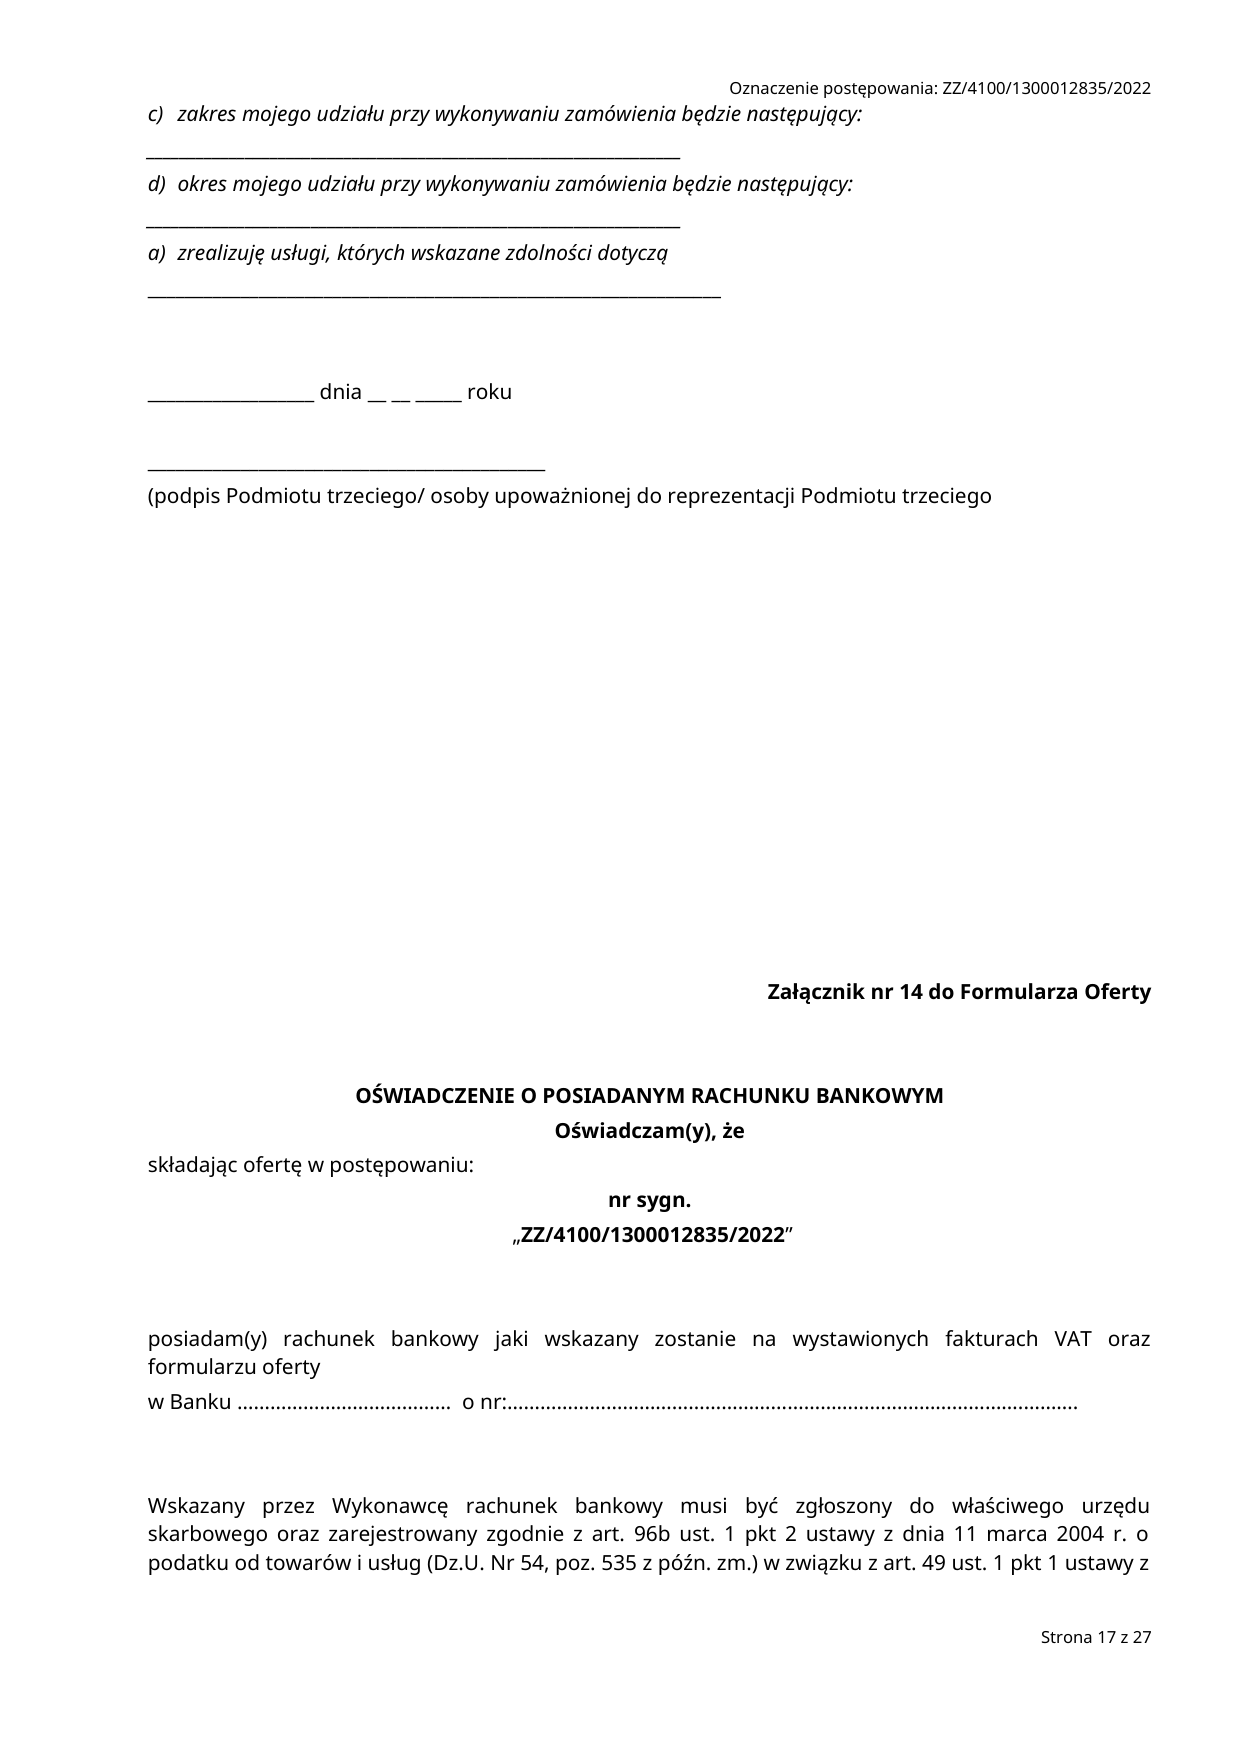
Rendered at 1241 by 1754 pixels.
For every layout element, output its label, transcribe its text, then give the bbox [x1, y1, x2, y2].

text __________________ dnia __ __ _____ roku [148, 377, 1152, 405]
list posiadam(y) rachunek bankowy jaki wskazany zostanie na wystawionych fakturach VAT oraz formularzu oferty [148, 1324, 1152, 1381]
text składając ofertę w postępowaniu: [148, 1150, 1152, 1179]
text nr sygn. [148, 1185, 1152, 1213]
text c) zakres mojego udziału przy wykonywaniu zamówienia będzie następujący: [148, 99, 1152, 128]
list „ZZ/4100/1300012835/2022” [148, 1220, 1152, 1248]
text ______________________________________________________________ [148, 273, 1152, 301]
text OŚWIADCZENIE O POSIADANYM RACHUNKU BANKOWYM [148, 1081, 1152, 1109]
text w Banku ………………………………… o nr:………………………………………………………………………………….………. [148, 1387, 1152, 1415]
text ___________________________________________ [148, 446, 1152, 475]
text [148, 1491, 1152, 1576]
text d) okres mojego udziału przy wykonywaniu zamówienia będzie następujący: [148, 169, 1152, 197]
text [148, 203, 1152, 232]
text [148, 134, 1152, 163]
text Oświadczam(y), że [148, 1116, 1152, 1144]
list zrealizuję usługi, których wskazane zdolności dotyczą [148, 238, 1152, 267]
text (podpis Podmiotu trzeciego/ osoby upoważnionej do reprezentacji Podmiotu trzeciego [148, 481, 1152, 509]
text Załącznik nr 14 do Formularza Oferty [148, 977, 1152, 1005]
